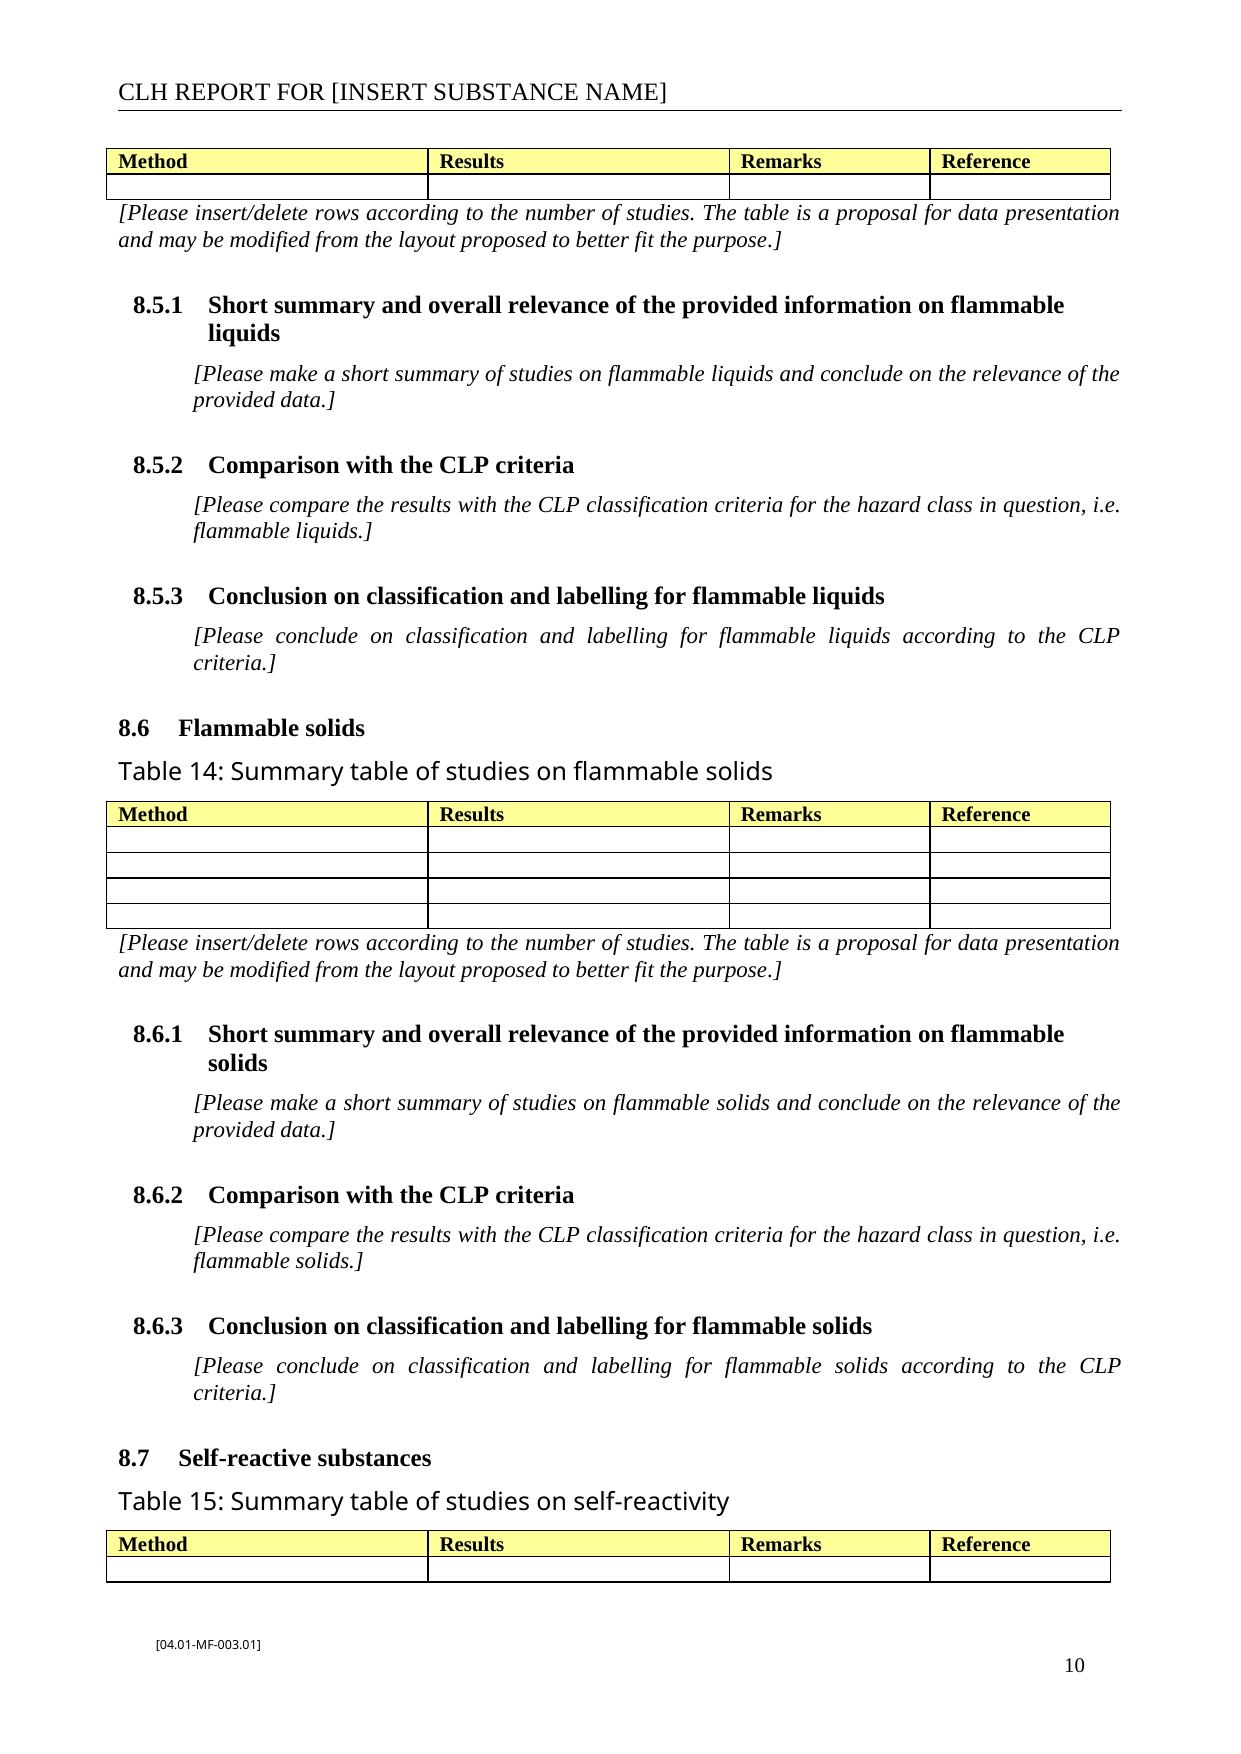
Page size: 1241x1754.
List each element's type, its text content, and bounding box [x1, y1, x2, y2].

table_header Method [107, 149, 427, 173]
table_cell [931, 827, 1110, 851]
table_header Reference [931, 802, 1110, 826]
table_header Results [429, 1531, 729, 1556]
subtitle Comparison with the CLP criteria [133, 450, 1122, 479]
table_cell [730, 853, 929, 877]
table_cell [429, 827, 729, 851]
table_header Remarks [730, 149, 929, 173]
text [Please compare the results with the CLP classification criteria for the hazard class in question, i.e. flammable solids.] [193, 1221, 1122, 1274]
table_cell [429, 1557, 729, 1581]
table_cell [931, 853, 1110, 877]
table_cell [931, 175, 1110, 198]
text [Please make a short summary of studies on flammable solids and conclude on the relevance of the provided data.] [193, 1089, 1122, 1142]
table_cell [730, 827, 929, 851]
text [Please compare the results with the CLP classification criteria for the hazard class in question, i.e. flammable liquids.] [193, 491, 1122, 544]
subtitle Conclusion on classification and labelling for flammable liquids [133, 581, 1122, 610]
subtitle Short summary and overall relevance of the provided information on flammable liquids [133, 290, 1122, 347]
text [Please insert/delete rows according to the number of studies. The table is a proposal for data presentation and may be modified from the layout proposed to better fit the purpose.] [118, 199, 1122, 252]
subtitle Comparison with the CLP criteria [133, 1180, 1122, 1208]
table_cell [429, 904, 729, 928]
text [Please conclude on classification and labelling for flammable liquids according to the CLP criteria.] [193, 623, 1122, 675]
table_header Remarks [730, 1531, 929, 1556]
table_cell [429, 853, 729, 877]
subtitle Flammable solids [118, 713, 1122, 742]
table_cell [931, 1557, 1110, 1581]
subtitle Self-reactive substances [118, 1443, 1122, 1471]
text [Please conclude on classification and labelling for flammable solids according to the CLP criteria.] [193, 1352, 1122, 1405]
table_cell [107, 853, 427, 877]
table_cell [730, 879, 929, 903]
table_cell [107, 879, 427, 903]
table_cell [429, 175, 729, 198]
table_cell [931, 904, 1110, 928]
table_header Remarks [730, 802, 929, 826]
table_header Results [429, 802, 729, 826]
table_cell [107, 827, 427, 851]
table_cell [730, 904, 929, 928]
table_header Reference [931, 149, 1110, 173]
text [Please insert/delete rows according to the number of studies. The table is a proposal for data presentation and may be modified from the layout proposed to better fit the purpose.] [118, 929, 1122, 982]
table_cell [429, 879, 729, 903]
subtitle Short summary and overall relevance of the provided information on flammable solids [133, 1019, 1122, 1077]
table_header Method [107, 1531, 427, 1556]
table_cell [107, 904, 427, 928]
subtitle Conclusion on classification and labelling for flammable solids [133, 1311, 1122, 1340]
table_header Method [107, 802, 427, 826]
table_cell [730, 1557, 929, 1581]
text [Please make a short summary of studies on flammable liquids and conclude on the relevance of the provided data.] [193, 360, 1122, 412]
table_cell [107, 1557, 427, 1581]
table_cell [931, 879, 1110, 903]
table_cell [730, 175, 929, 198]
table_header Reference [931, 1531, 1110, 1556]
table_header Results [429, 149, 729, 173]
table_cell [107, 175, 427, 198]
